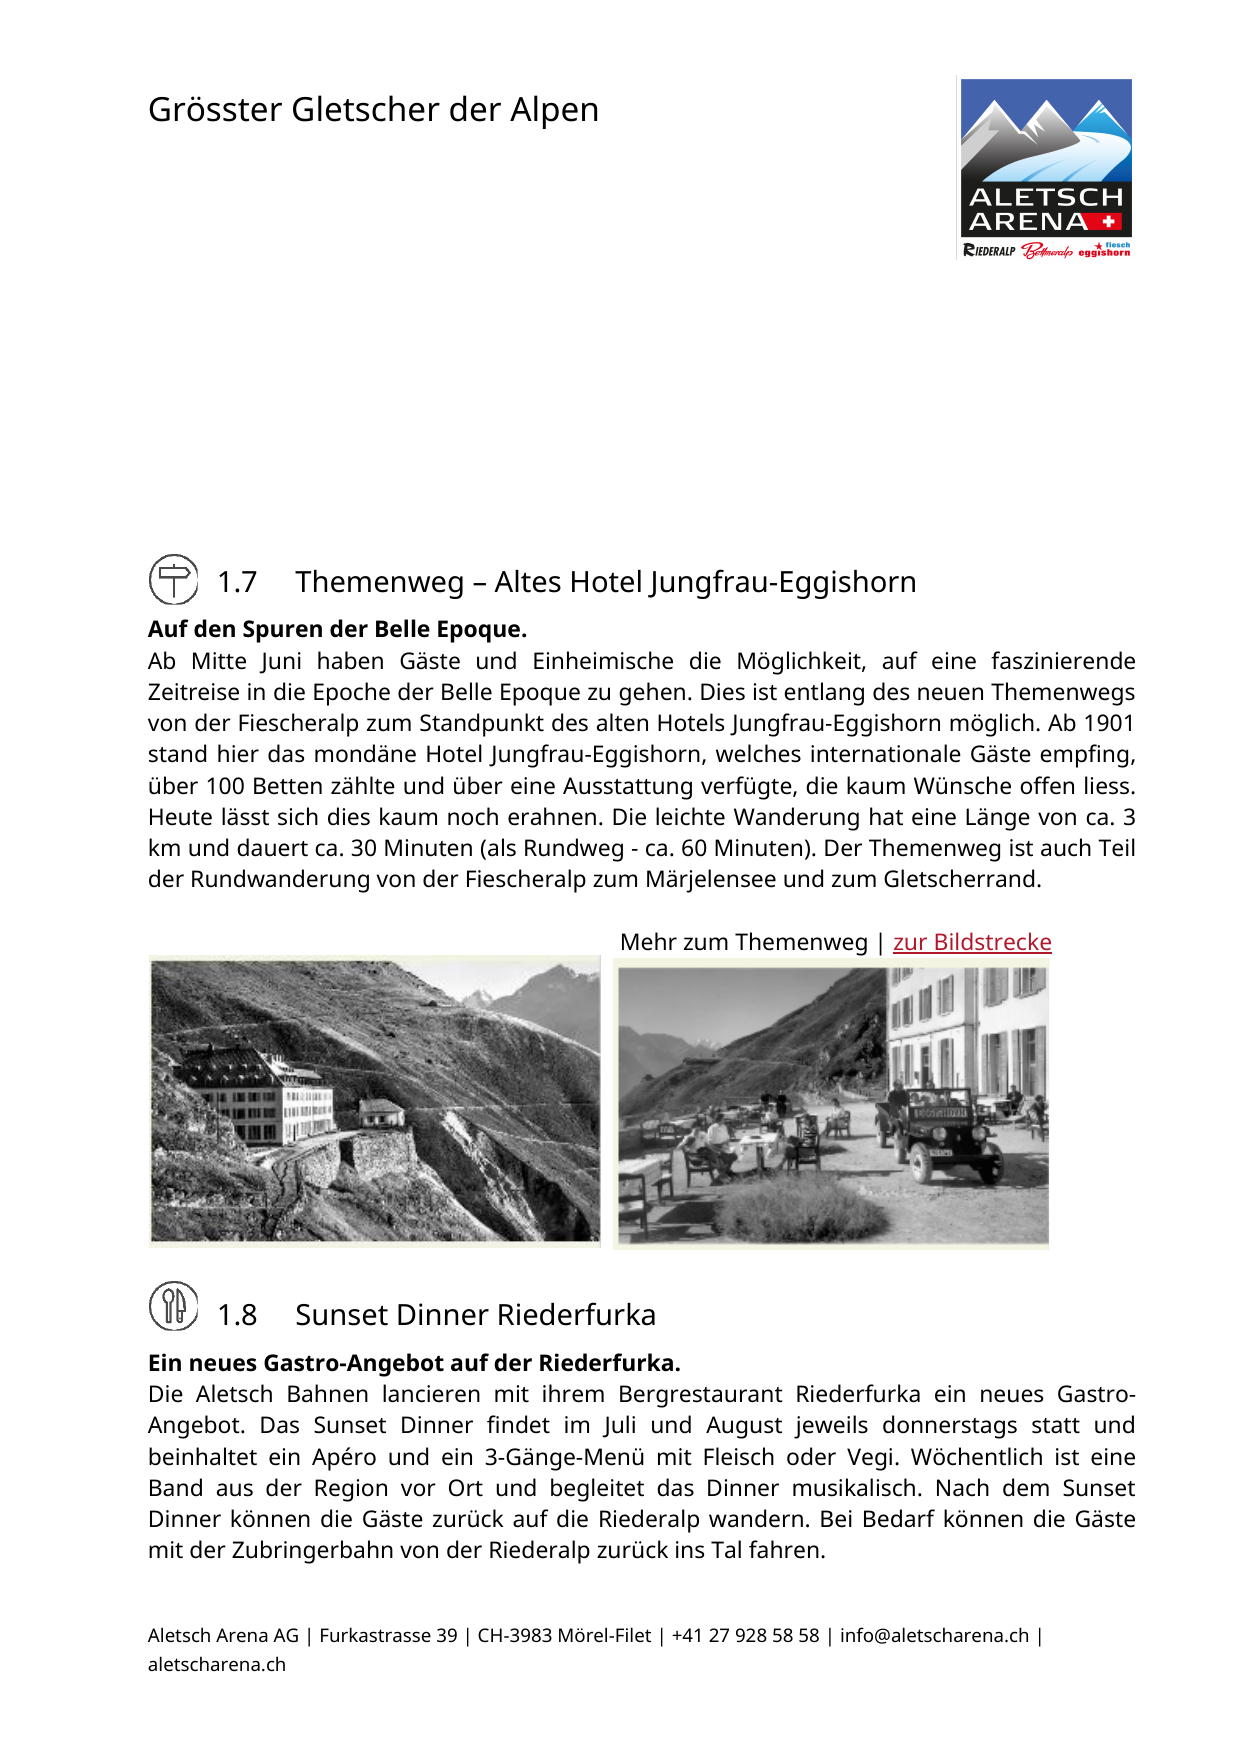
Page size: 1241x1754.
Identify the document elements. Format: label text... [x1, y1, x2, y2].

picture [147, 1279, 198, 1329]
text 1.8 Sunset Dinner Riederfurka [148, 1294, 1137, 1334]
picture [147, 955, 600, 1247]
picture [611, 958, 1048, 1249]
picture [147, 553, 198, 603]
text Ab Mitte Juni haben Gäste und Einheimische die Möglichkeit, auf eine faszinierende Zeitreise in die Epoche der Belle Epoque zu gehen. Dies ist entlang des neuen Themenwegs von der Fiescheralp zum Standpunkt des alten Hotels Jungfrau-Eggishorn möglich. Ab 1901 stand hier das mondäne Hotel Jungfrau-Eggishorn, welches internationale Gäste empfing, über 100 Betten zählte und über eine Ausstattung verfügte, die kaum Wünsche offen liess. Heute lässt sich dies kaum noch erahnen. Die leichte Wanderung hat eine Länge von ca. 3 km und dauert ca. 30 Minuten (als Rundweg - ca. 60 Minuten). Der Themenweg ist auch Teil der Rundwanderung von der Fiescheralp zum Märjelensee und zum Gletscherrand. [148, 644, 1137, 894]
text Ein neues Gastro-Angebot auf der Riederfurka. [148, 1347, 1137, 1378]
text 1.7 Themenweg – Altes Hotel Jungfrau-Eggishorn [191, 561, 1137, 601]
picture [956, 75, 1135, 260]
text Die Aletsch Bahnen lancieren mit ihrem Bergrestaurant Riederfurka ein neues Gastro-Angebot. Das Sunset Dinner findet im Juli und August jeweils donnerstags statt und beinhaltet ein Apéro und ein 3-Gänge-Menü mit Fleisch oder Vegi. Wöchentlich ist eine Band aus der Region vor Ort und begleitet das Dinner musikalisch. Nach dem Sunset Dinner können die Gäste zurück auf die Riederalp wandern. Bei Bedarf können die Gäste mit der Zubringerbahn von der Riederalp zurück ins Tal fahren. [148, 1378, 1137, 1565]
text Auf den Spuren der Belle Epoque. [148, 613, 1137, 644]
text Mehr zum Themenweg | zur Bildstrecke [148, 926, 1137, 957]
